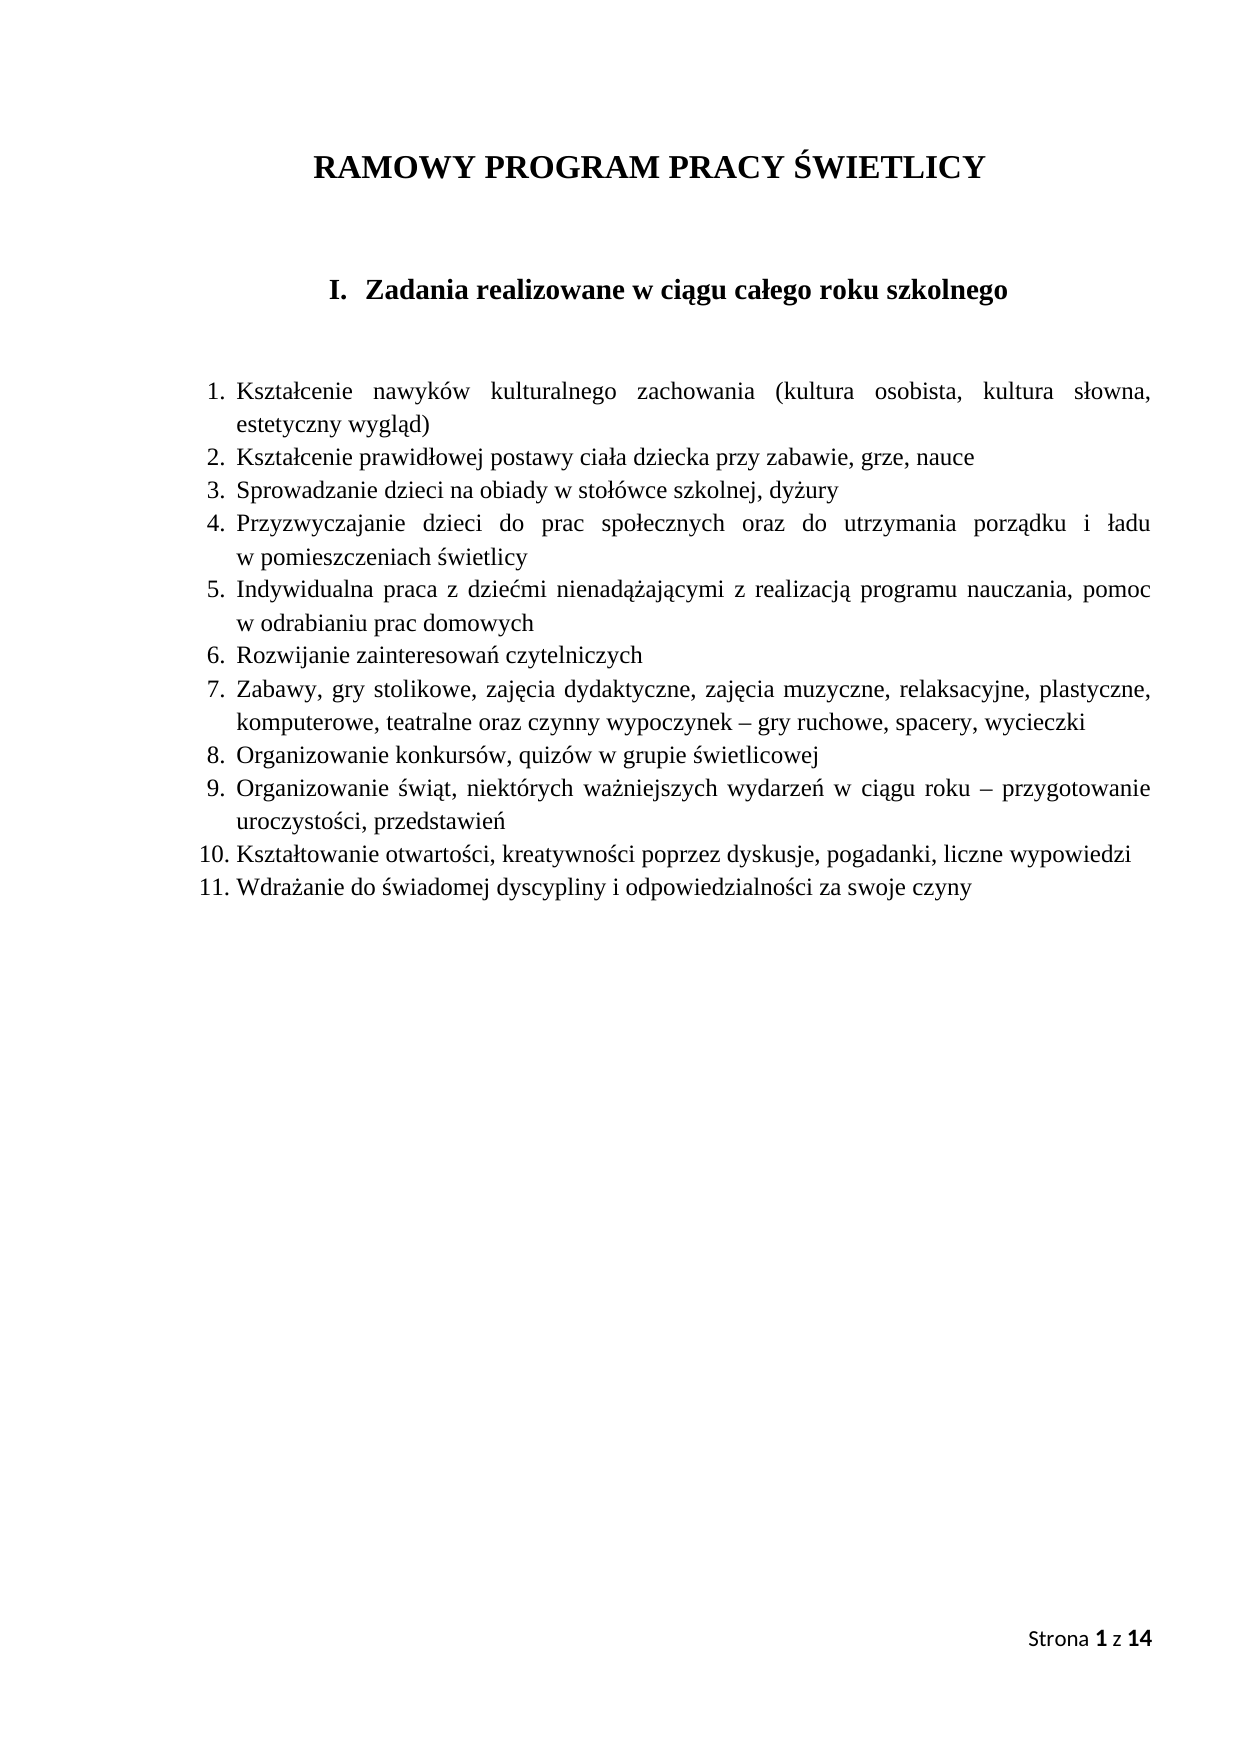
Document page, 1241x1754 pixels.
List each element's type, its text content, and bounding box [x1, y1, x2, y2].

list Rozwijanie zainteresowań czytelniczych [207, 641, 1152, 669]
list Organizowanie konkursów, quizów w grupie świetlicowej [207, 740, 1152, 768]
list Zadania realizowane w ciągu całego roku szkolnego [185, 272, 1152, 305]
list Kształcenie prawidłowej postawy ciała dziecka przy zabawie, grze, nauce [207, 442, 1152, 471]
list Wdrażanie do świadomej dyscypliny i odpowiedzialności za swoje czyny [199, 872, 1152, 901]
list Kształtowanie otwartości, kreatywności poprzez dyskusje, pogadanki, liczne wypowiedzi [199, 839, 1152, 867]
list Organizowanie świąt, niektórych ważniejszych wydarzeń w ciągu roku – przygotowanie uroczystości, przedstawień [207, 773, 1152, 834]
list Zabawy, gry stolikowe, zajęcia dydaktyczne, zajęcia muzyczne, relaksacyjne, plastyczne, komputerowe, teatralne oraz czynny wypoczynek – gry ruchowe, spacery, wycieczki [207, 674, 1152, 735]
list Przyzwyczajanie dzieci do prac społecznych oraz do utrzymania porządku i ładu w pomieszczeniach świetlicy [207, 508, 1152, 570]
text RAMOWY PROGRAM PRACY ŚWIETLICY [148, 148, 1152, 186]
list Indywidualna praca z dziećmi nienadążającymi z realizacją programu nauczania, pomoc w odrabianiu prac domowych [207, 574, 1152, 636]
list Kształcenie nawyków kulturalnego zachowania (kultura osobista, kultura słowna, estetyczny wygląd) [207, 376, 1152, 438]
list Sprowadzanie dzieci na obiady w stołówce szkolnej, dyżury [207, 476, 1152, 504]
